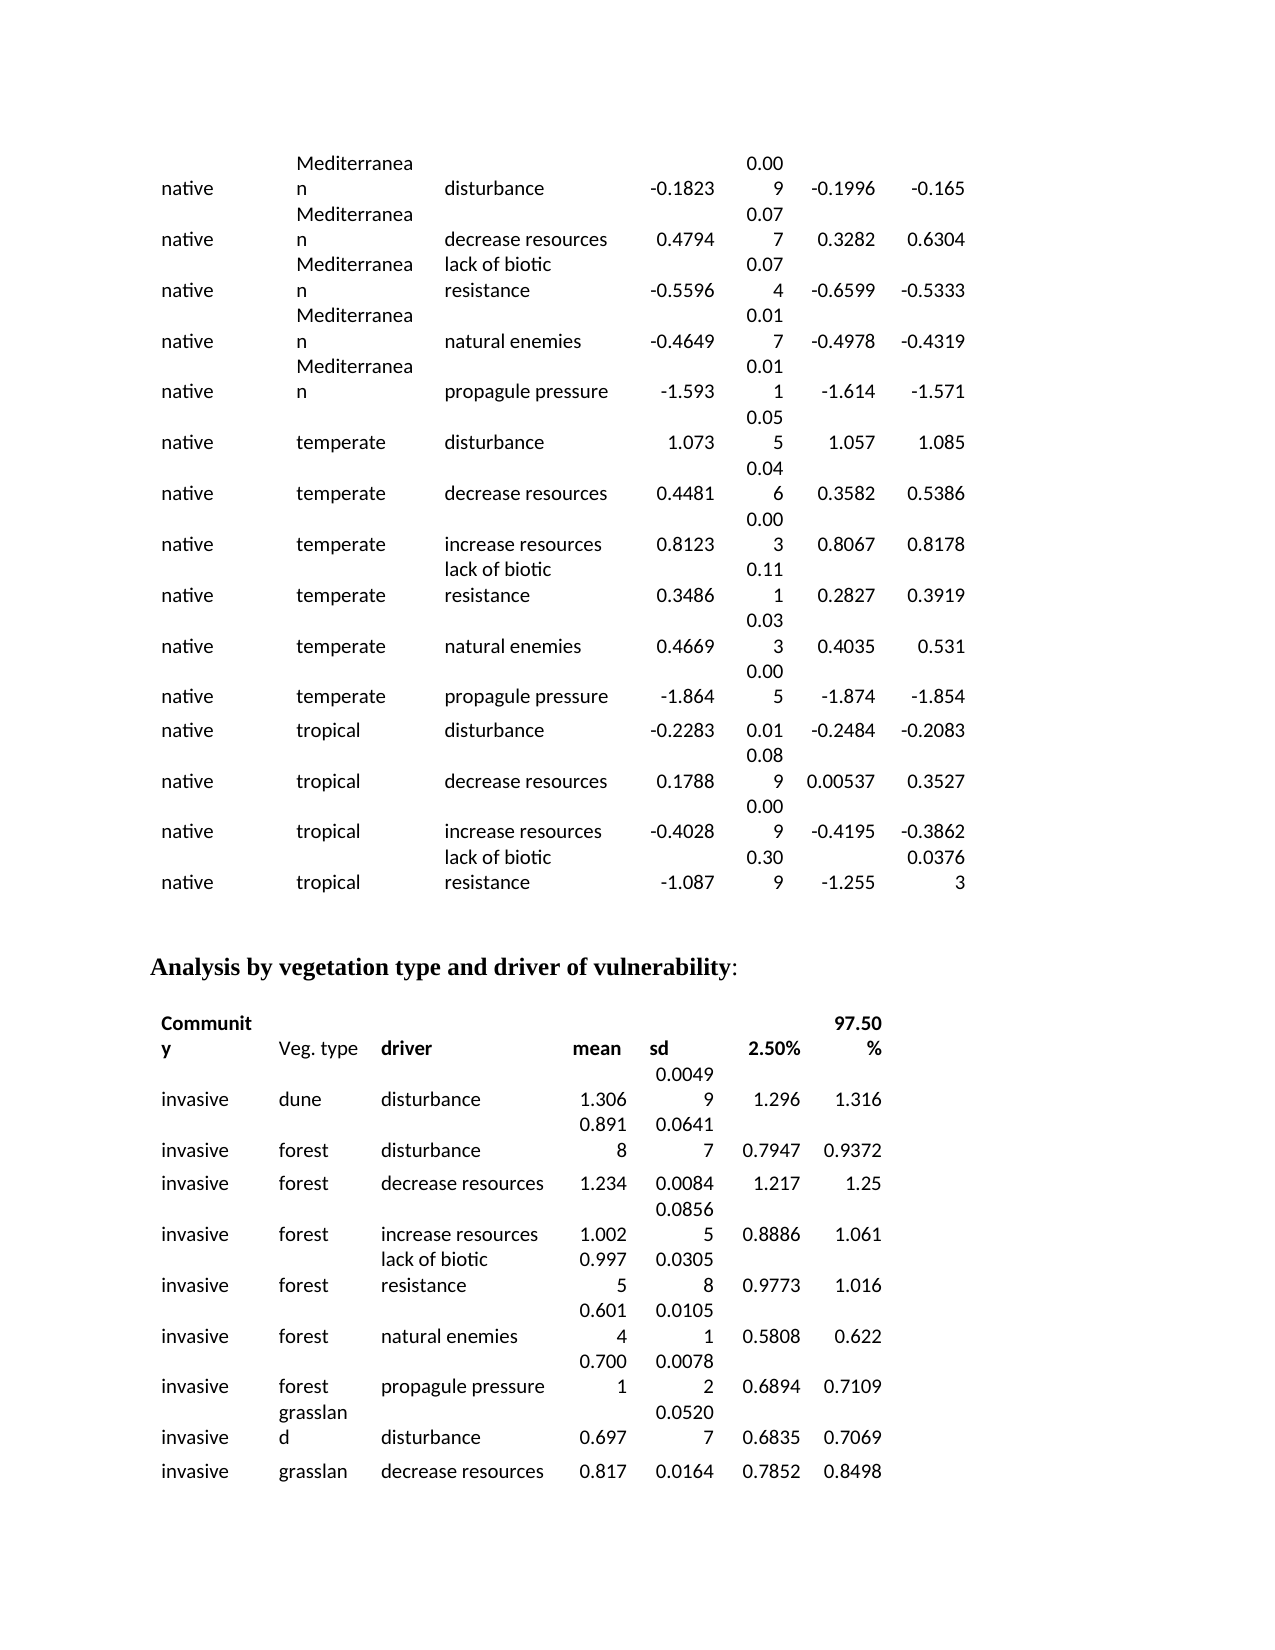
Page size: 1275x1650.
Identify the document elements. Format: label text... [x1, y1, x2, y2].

table_cell -0.1823 [632, 150, 726, 201]
table_cell disturbance [370, 1112, 561, 1162]
table_header 2.50% [725, 1010, 812, 1061]
table_cell disturbance [370, 1061, 561, 1112]
table_cell 0.8178 [886, 506, 976, 557]
table_cell 0.5808 [725, 1298, 812, 1348]
table_cell 0.08565 [638, 1196, 725, 1247]
table_cell native [150, 303, 285, 353]
table_cell tropical [285, 743, 433, 793]
table_cell -0.4028 [632, 793, 726, 844]
table_cell 0.697 [561, 1399, 638, 1450]
table_cell propagule pressure [433, 353, 632, 404]
table_cell 0.0084 [638, 1163, 725, 1196]
table_cell 0.8123 [632, 506, 726, 557]
table_cell -1.087 [632, 844, 726, 895]
table_cell 0.3582 [795, 455, 886, 506]
table_cell invasive [150, 1348, 267, 1399]
table_cell native [150, 252, 285, 302]
table_cell 0.8886 [725, 1196, 812, 1247]
table_cell -0.5596 [632, 252, 726, 302]
table_cell natural enemies [433, 303, 632, 353]
table_cell -0.2283 [632, 709, 726, 742]
table_cell 1.306 [561, 1061, 638, 1112]
table_cell 1.25 [812, 1163, 893, 1196]
table_cell 0.01645 [638, 1450, 725, 1483]
table_cell temperate [285, 455, 433, 506]
table_cell -1.614 [795, 353, 886, 404]
table_cell 1.316 [812, 1061, 893, 1112]
table_cell 0.00782 [638, 1348, 725, 1399]
table_cell 0.8067 [795, 506, 886, 557]
table_cell 0.017 [726, 303, 794, 353]
table_cell increase resources [370, 1196, 561, 1247]
table_cell 1.073 [632, 404, 726, 455]
table_cell dune [267, 1061, 369, 1112]
table_cell 1.061 [812, 1196, 893, 1247]
table_cell 0.3486 [632, 557, 726, 607]
table_cell 0.01 [726, 709, 794, 742]
table_cell invasive [150, 1196, 267, 1247]
table_cell 0.5386 [886, 455, 976, 506]
table_cell temperate [285, 658, 433, 709]
table_cell lack of biotic resistance [433, 844, 632, 895]
table_cell native [150, 557, 285, 607]
table_cell 0.8175 [561, 1450, 638, 1483]
table_cell 0.06417 [638, 1112, 725, 1162]
table_cell decrease resources [433, 743, 632, 793]
table_cell 0.055 [726, 404, 794, 455]
table_cell 0.009 [726, 793, 794, 844]
table_cell native [150, 506, 285, 557]
table_cell Mediterranean [285, 201, 433, 252]
table_cell 0.7001 [561, 1348, 638, 1399]
table_cell propagule pressure [370, 1348, 561, 1399]
table_cell 0.531 [886, 608, 976, 658]
table_cell Mediterranean [285, 150, 433, 201]
table_cell temperate [285, 404, 433, 455]
table_cell native [150, 793, 285, 844]
table_cell 0.03763 [886, 844, 976, 895]
table_cell 0.3282 [795, 201, 886, 252]
table_cell lack of biotic resistance [433, 252, 632, 302]
table_cell forest [267, 1298, 369, 1348]
table_cell native [150, 201, 285, 252]
table_cell -1.255 [795, 844, 886, 895]
table_cell 0.3527 [886, 743, 976, 793]
table_cell 1.234 [561, 1163, 638, 1196]
table_cell tropical [285, 709, 433, 742]
table_cell -0.2484 [795, 709, 886, 742]
table_cell -0.165 [886, 150, 976, 201]
table_cell invasive [150, 1399, 267, 1450]
table_cell 1.016 [812, 1247, 893, 1297]
table_cell grassland [267, 1450, 369, 1483]
table_cell 0.05207 [638, 1399, 725, 1450]
table_cell Mediterranean [285, 353, 433, 404]
table_cell -0.4195 [795, 793, 886, 844]
table_cell native [150, 455, 285, 506]
table_cell -0.4319 [886, 303, 976, 353]
table_cell 0.03058 [638, 1247, 725, 1297]
table_cell 0.00537 [795, 743, 886, 793]
table_cell -0.1996 [795, 150, 886, 201]
table_cell lack of biotic resistance [433, 557, 632, 607]
table_cell -1.593 [632, 353, 726, 404]
table_cell 0.9773 [725, 1247, 812, 1297]
table_cell 1.296 [725, 1061, 812, 1112]
table_header mean [561, 1010, 638, 1061]
table_cell -0.6599 [795, 252, 886, 302]
table_cell disturbance [370, 1399, 561, 1450]
table_cell 0.009 [726, 150, 794, 201]
table_cell temperate [285, 557, 433, 607]
table_cell 0.7069 [812, 1399, 893, 1450]
table_cell decrease resources [433, 455, 632, 506]
table_cell -1.571 [886, 353, 976, 404]
table_cell disturbance [433, 150, 632, 201]
table_cell native [150, 658, 285, 709]
table_header sd [638, 1010, 725, 1061]
table_cell native [150, 353, 285, 404]
table_cell -1.874 [795, 658, 886, 709]
table_cell native [150, 608, 285, 658]
text Analysis by vegetation type and driver of vulnerability: [150, 952, 1125, 981]
table_cell forest [267, 1163, 369, 1196]
table_header Community [150, 1010, 267, 1061]
table_cell Mediterranean [285, 252, 433, 302]
table_cell native [150, 844, 285, 895]
table_cell invasive [150, 1298, 267, 1348]
table_cell Mediterranean [285, 303, 433, 353]
table_cell -0.2083 [886, 709, 976, 742]
table_cell 0.622 [812, 1298, 893, 1348]
table_cell forest [267, 1112, 369, 1162]
table_cell -0.4649 [632, 303, 726, 353]
table_cell 0.011 [726, 353, 794, 404]
table_cell native [150, 743, 285, 793]
table_cell 0.00499 [638, 1061, 725, 1112]
table_cell 0.4669 [632, 608, 726, 658]
table_cell forest [267, 1247, 369, 1297]
table_cell 1.057 [795, 404, 886, 455]
table_cell 0.01051 [638, 1298, 725, 1348]
table_cell tropical [285, 844, 433, 895]
table_cell 0.6835 [725, 1399, 812, 1450]
table_cell 0.6014 [561, 1298, 638, 1348]
table_cell increase resources [433, 506, 632, 557]
table_cell temperate [285, 506, 433, 557]
table_cell 0.6304 [886, 201, 976, 252]
table_cell 0.8498 [812, 1450, 893, 1483]
table_cell disturbance [433, 709, 632, 742]
table_cell -1.854 [886, 658, 976, 709]
table_cell native [150, 150, 285, 201]
table_cell 0.111 [726, 557, 794, 607]
table_cell 0.1788 [632, 743, 726, 793]
table_cell 0.309 [726, 844, 794, 895]
table_cell 0.033 [726, 608, 794, 658]
table_cell 0.074 [726, 252, 794, 302]
table_cell 1.002 [561, 1196, 638, 1247]
table_cell 0.046 [726, 455, 794, 506]
table_cell invasive [150, 1247, 267, 1297]
table_cell 0.7947 [725, 1112, 812, 1162]
table_cell -0.5333 [886, 252, 976, 302]
table_cell 0.005 [726, 658, 794, 709]
table_cell forest [267, 1348, 369, 1399]
table_cell 0.9975 [561, 1247, 638, 1297]
table_cell 0.3919 [886, 557, 976, 607]
table_cell 1.217 [725, 1163, 812, 1196]
table_header 97.50% [812, 1010, 893, 1061]
table_cell lack of biotic resistance [370, 1247, 561, 1297]
table_cell natural enemies [433, 608, 632, 658]
table_cell native [150, 709, 285, 742]
table_cell 0.4481 [632, 455, 726, 506]
table_cell decrease resources [433, 201, 632, 252]
table_cell 0.003 [726, 506, 794, 557]
table_cell native [150, 404, 285, 455]
table_cell 1.085 [886, 404, 976, 455]
table_header driver [370, 1010, 561, 1061]
table_cell 0.077 [726, 201, 794, 252]
table_cell invasive [150, 1450, 267, 1483]
table_cell temperate [285, 608, 433, 658]
table_cell natural enemies [370, 1298, 561, 1348]
table_cell 0.4035 [795, 608, 886, 658]
table_cell invasive [150, 1112, 267, 1162]
table_cell decrease resources [370, 1163, 561, 1196]
table_cell -0.4978 [795, 303, 886, 353]
table_cell -1.864 [632, 658, 726, 709]
table_cell disturbance [433, 404, 632, 455]
table_header Veg. type [267, 1010, 369, 1061]
table_cell 0.9372 [812, 1112, 893, 1162]
table_cell grassland [267, 1399, 369, 1450]
table_cell forest [267, 1196, 369, 1247]
table_cell -0.3862 [886, 793, 976, 844]
table_cell 0.7109 [812, 1348, 893, 1399]
table_cell 0.4794 [632, 201, 726, 252]
table_cell 0.8918 [561, 1112, 638, 1162]
table_cell 0.6894 [725, 1348, 812, 1399]
table_cell 0.7852 [725, 1450, 812, 1483]
table_cell invasive [150, 1163, 267, 1196]
table_cell invasive [150, 1061, 267, 1112]
table_cell increase resources [433, 793, 632, 844]
table_cell 0.089 [726, 743, 794, 793]
table_cell propagule pressure [433, 658, 632, 709]
table_cell tropical [285, 793, 433, 844]
table_cell decrease resources [370, 1450, 561, 1483]
table_cell 0.2827 [795, 557, 886, 607]
